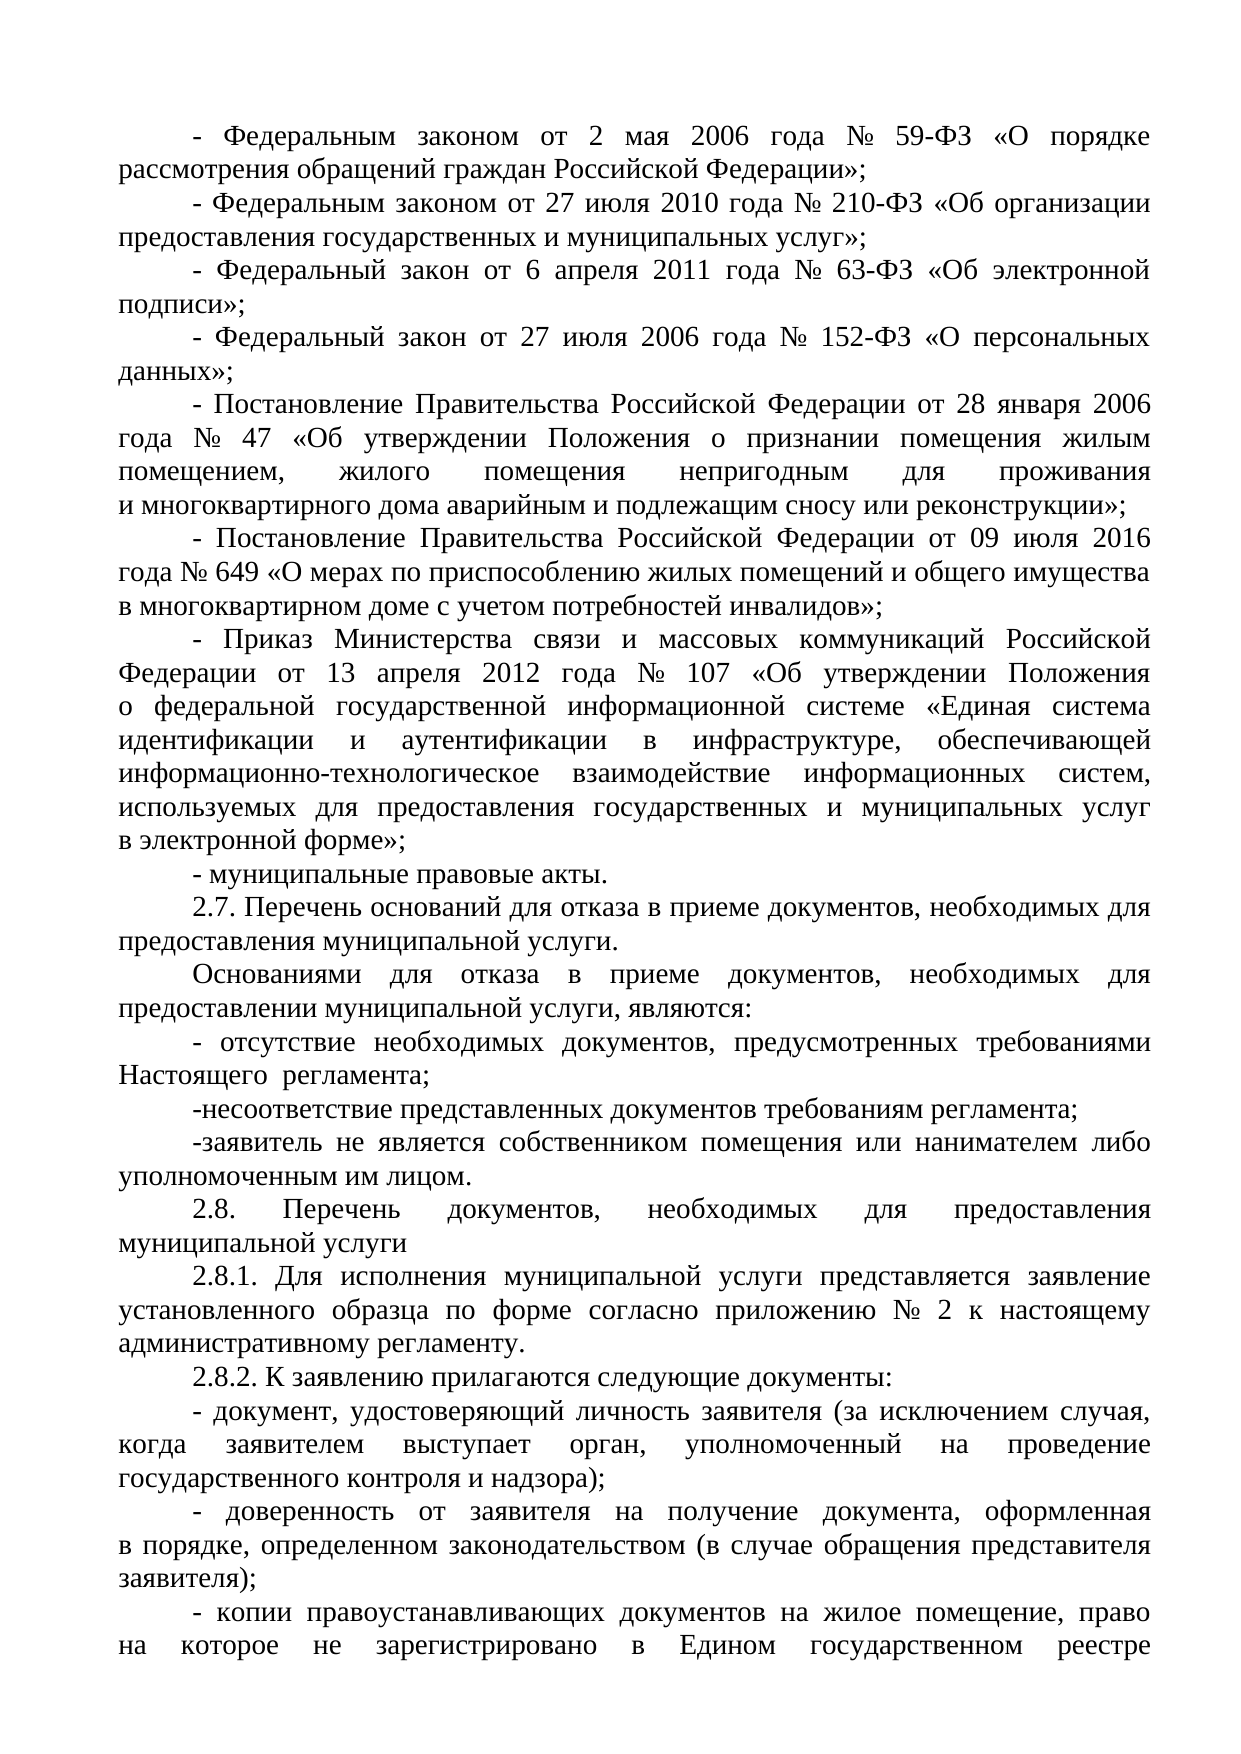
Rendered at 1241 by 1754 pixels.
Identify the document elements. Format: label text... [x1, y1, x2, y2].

text -заявитель не является собственником помещения или нанимателем либо уполномоченным им лицом. [118, 1124, 1152, 1191]
text - муниципальные правовые акты. [118, 856, 1152, 889]
text - доверенность от заявителя на получение документа, оформленная в порядке, определенном законодательством (в случае обращения представителя заявителя); [118, 1493, 1152, 1594]
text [118, 1594, 1152, 1661]
text Основаниями для отказа в приеме документов, необходимых для предоставлении муниципальной услуги, являются: [118, 957, 1152, 1024]
text - Федеральный закон от 27 июля 2006 года № 152-ФЗ «О персональных данных»; [118, 319, 1152, 386]
text - документ, удостоверяющий личность заявителя (за исключением случая, когда заявителем выступает орган, уполномоченный на проведение государственного контроля и надзора); [118, 1393, 1152, 1493]
text - отсутствие необходимых документов, предусмотренных требованиями Настоящего регламента; [118, 1024, 1152, 1091]
text - Федеральным законом от 27 июля 2010 года № 210-ФЗ «Об организации предоставления государственных и муниципальных услуг»; [118, 185, 1152, 252]
text - Постановление Правительства Российской Федерации от 09 июля 2016 года № 649 «О мерах по приспособлению жилых помещений и общего имущества в многоквартирном доме с учетом потребностей инвалидов»; [118, 521, 1152, 621]
text 2.8.2. К заявлению прилагаются следующие документы: [118, 1359, 1152, 1393]
text -несоответствие представленных документов требованиям регламента; [118, 1091, 1152, 1124]
text 2.8.1. Для исполнения муниципальной услуги представляется заявление установленного образца по форме согласно приложению № 2 к настоящему административному регламенту. [118, 1258, 1152, 1359]
text - Федеральный закон от 6 апреля 2011 года № 63-ФЗ «Об электронной подписи»; [118, 252, 1152, 319]
text 2.8. Перечень документов, необходимых для предоставления муниципальной услуги [118, 1191, 1152, 1258]
text - Постановление Правительства Российской Федерации от 28 января 2006 года № 47 «Об утверждении Положения о признании помещения жилым помещением, жилого помещения непригодным для проживания и многоквартирного дома аварийным и подлежащим сносу или реконструкции»; [118, 386, 1152, 521]
text - Приказ Министерства связи и массовых коммуникаций Российской Федерации от 13 апреля 2012 года № 107 «Об утверждении Положения о федеральной государственной информационной системе «Единая система идентификации и аутентификации в инфраструктуре, обеспечивающей информационно-технологическое взаимодействие информационных систем, используемых для предоставления государственных и муниципальных услуг в электронной форме»; [118, 621, 1152, 856]
text - Федеральным законом от 2 мая 2006 года № 59-ФЗ «О порядке рассмотрения обращений граждан Российской Федерации»; [118, 118, 1152, 185]
text 2.7. Перечень оснований для отказа в приеме документов, необходимых для предоставления муниципальной услуги. [118, 889, 1152, 957]
